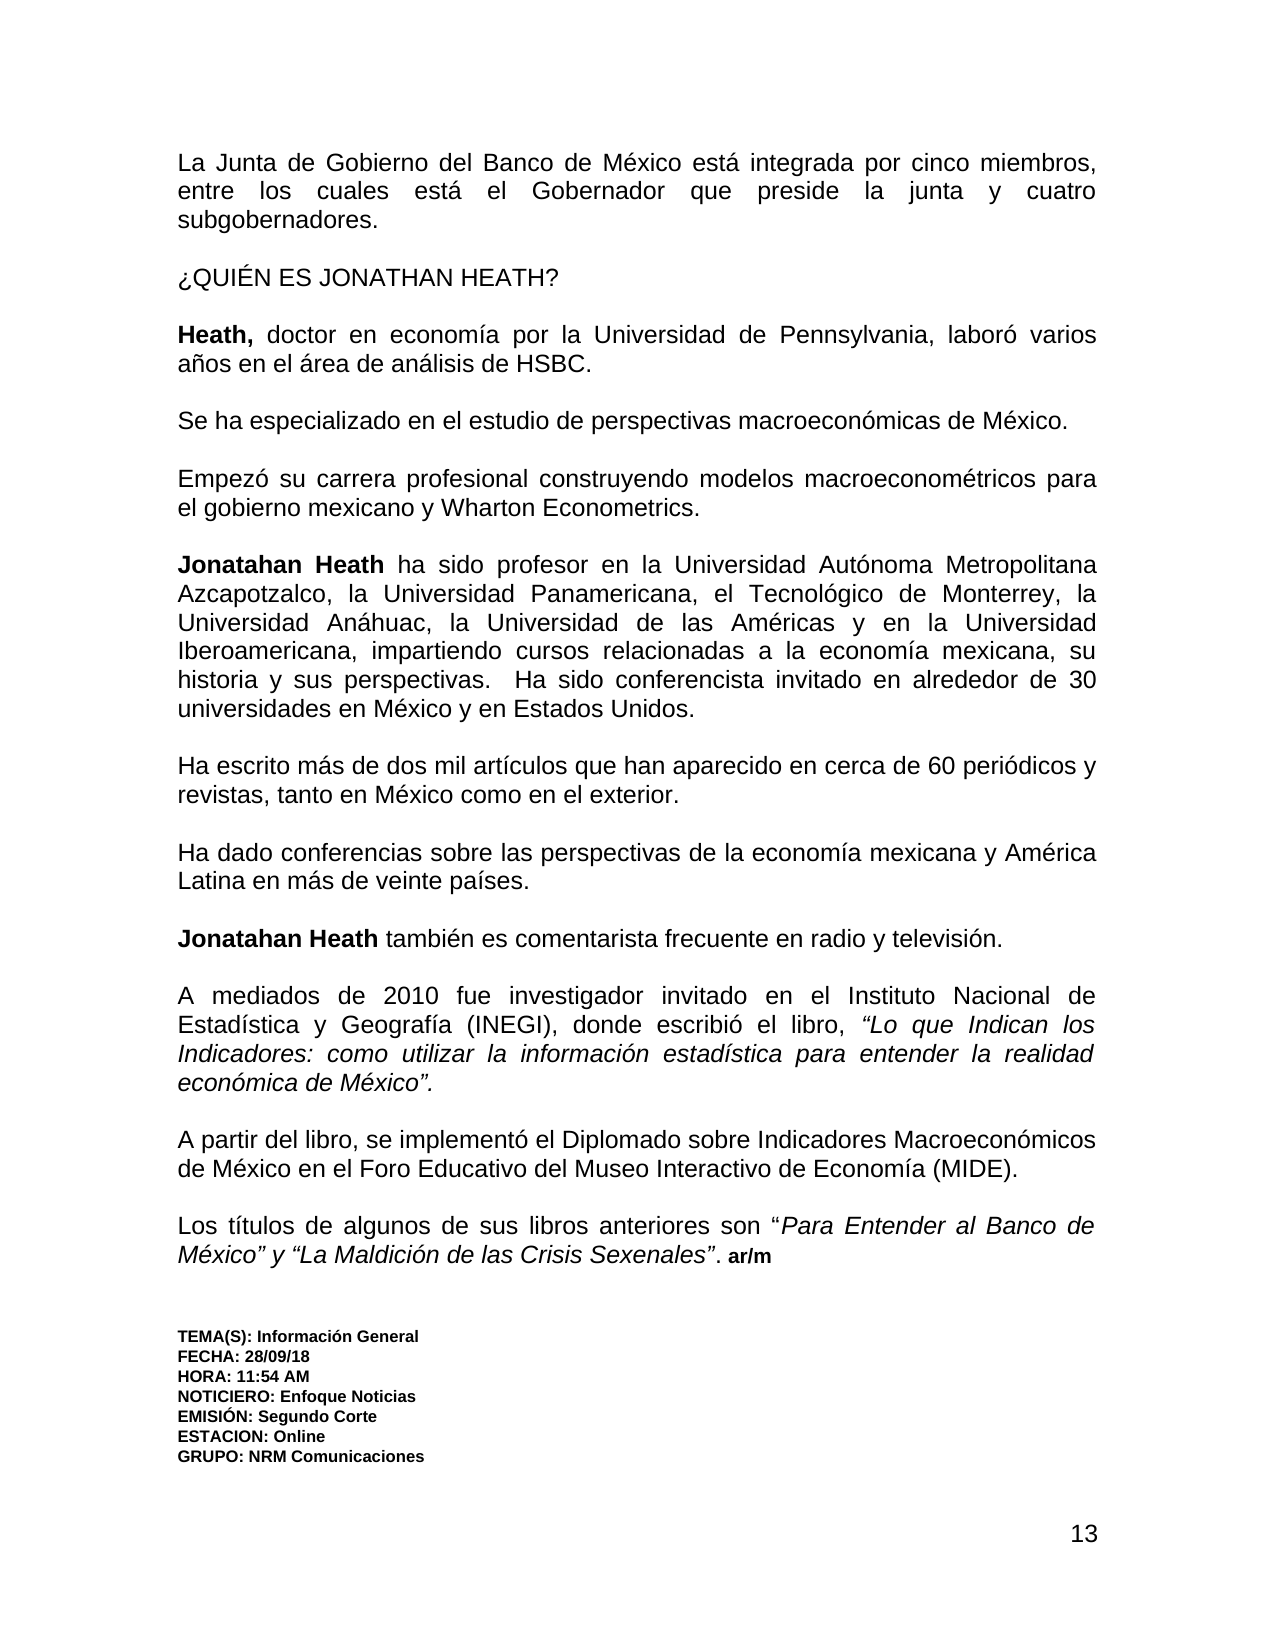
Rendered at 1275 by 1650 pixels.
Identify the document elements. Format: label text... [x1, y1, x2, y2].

text FECHA: 28/09/18 [177, 1346, 1098, 1366]
text ESTACION: Online [177, 1427, 1098, 1446]
text Ha escrito más de dos mil artículos que han aparecido en cerca de 60 periódicos y revistas, tanto en México como en el exterior. [177, 751, 1098, 809]
text EMISIÓN: Segundo Corte [177, 1407, 1098, 1426]
text Se ha especializado en el estudio de perspectivas macroeconómicas de México. [177, 406, 1098, 435]
text HORA: 11:54 AM [177, 1367, 1098, 1386]
text Heath, doctor en economía por la Universidad de Pennsylvania, laboró varios años en el área de análisis de HSBC. [177, 320, 1098, 378]
text TEMA(S): Información General [177, 1326, 1098, 1346]
text GRUPO: NRM Comunicaciones [177, 1447, 1098, 1466]
text Jonatahan Heath ha sido profesor en la Universidad Autónoma Metropolitana Azcapotzalco, la Universidad Panamericana, el Tecnológico de Monterrey, la Universidad Anáhuac, la Universidad de las Américas y en la Universidad Iberoamericana, impartiendo cursos relacionadas a la economía mexicana, su historia y sus perspectivas. Ha sido conferencista invitado en alrededor de 30 universidades en México y en Estados Unidos. [177, 550, 1098, 723]
text NOTICIERO: Enfoque Noticias [177, 1387, 1098, 1406]
text ¿QUIÉN ES JONATHAN HEATH? [177, 263, 1098, 291]
text Empezó su carrera profesional construyendo modelos macroeconométricos para el gobierno mexicano y Wharton Econometrics. [177, 464, 1098, 521]
text A mediados de 2010 fue investigador invitado en el Instituto Nacional de Estadística y Geografía (INEGI), donde escribió el libro, “Lo que Indican los Indicadores: como utilizar la información estadística para entender la realidad económica de México”. [177, 981, 1098, 1096]
text Ha dado conferencias sobre las perspectivas de la economía mexicana y América Latina en más de veinte países. [177, 838, 1098, 895]
text La Junta de Gobierno del Banco de México está integrada por cinco miembros, entre los cuales está el Gobernador que preside la junta y cuatro subgobernadores. [177, 148, 1098, 234]
text A partir del libro, se implementó el Diplomado sobre Indicadores Macroeconómicos de México en el Foro Educativo del Museo Interactivo de Economía (MIDE). [177, 1125, 1098, 1183]
text Los títulos de algunos de sus libros anteriores son “Para Entender al Banco de México” y “La Maldición de las Crisis Sexenales”. ar/m [177, 1211, 1098, 1269]
text Jonatahan Heath también es comentarista frecuente en radio y televisión. [177, 924, 1098, 953]
